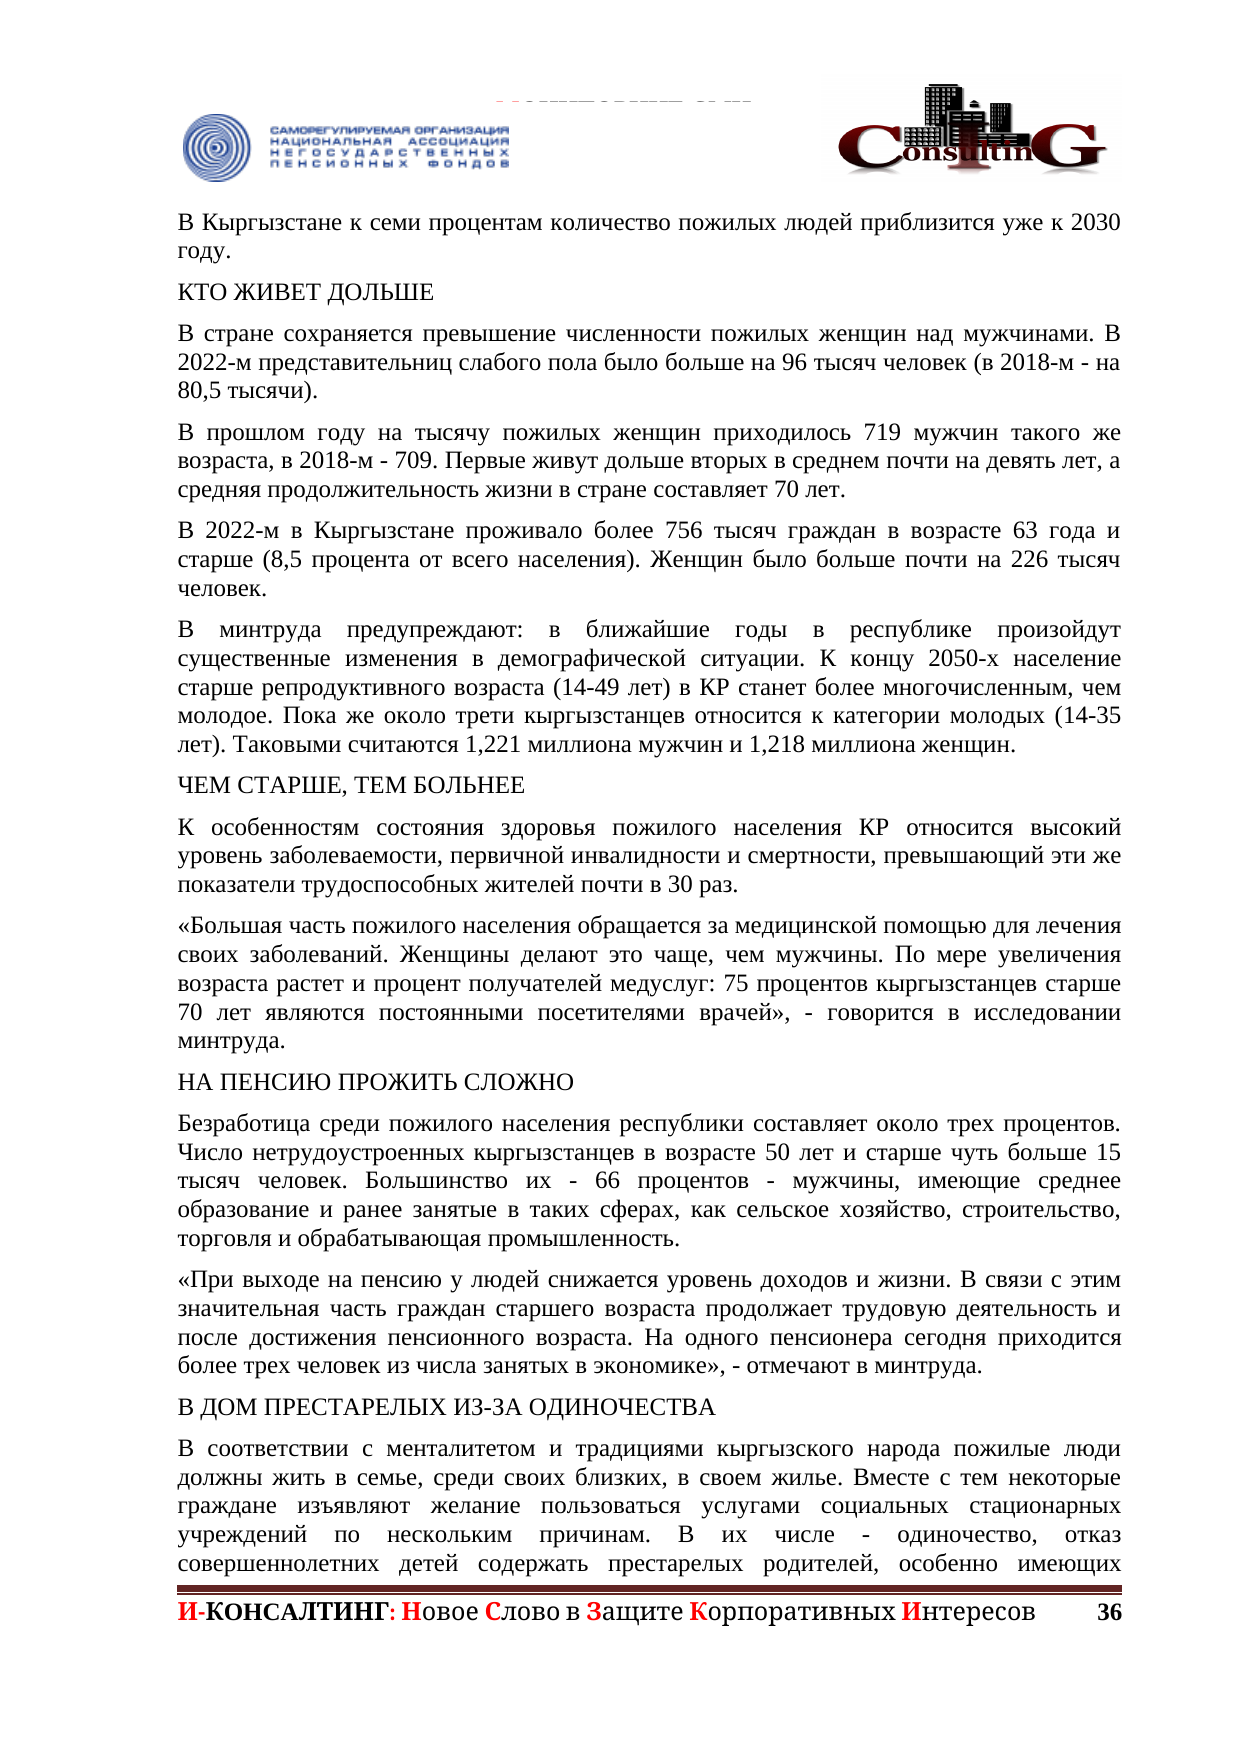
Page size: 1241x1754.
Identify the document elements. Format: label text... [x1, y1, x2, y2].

text В прошлом году на тысячу пожилых женщин приходилось 719 мужчин такого же возраста, в 2018-м - 709. Первые живут дольше вторых в среднем почти на девять лет, а средняя продолжительность жизни в стране составляет 70 лет. [177, 417, 1122, 503]
text КТО ЖИВЕТ ДОЛЬШЕ [177, 277, 1122, 306]
text К особенностям состояния здоровья пожилого населения КР относится высокий уровень заболеваемости, первичной инвалидности и смертности, превышающий эти же показатели трудоспособных жителей почти в 30 раз. [177, 812, 1122, 898]
text В минтруда предупреждают: в ближайшие годы в республике произойдут существенные изменения в демографической ситуации. К концу 2050-х население старше репродуктивного возраста (14-49 лет) в КР станет более многочисленным, чем молодое. Пока же около трети кыргызстанцев относится к категории молодых (14-35 лет). Таковыми считаются 1,221 миллиона мужчин и 1,218 миллиона женщин. [177, 614, 1122, 758]
text НА ПЕНСИЮ ПРОЖИТЬ СЛОЖНО [177, 1067, 1122, 1096]
text «При выходе на пенсию у людей снижается уровень доходов и жизни. В связи с этим значительная часть граждан старшего возраста продолжает трудовую деятельность и после достижения пенсионного возраста. На одного пенсионера сегодня приходится более трех человек из числа занятых в экономике», - отмечают в минтруда. [177, 1264, 1122, 1379]
picture [183, 114, 509, 182]
text В 2022-м в Кыргызстане проживало более 756 тысяч граждан в возрасте 63 года и старше (8,5 процента от всего населения). Женщин было больше почти на 226 тысяч человек. [177, 516, 1122, 602]
picture [821, 73, 1122, 182]
text Безработица среди пожилого населения республики составляет около трех процентов. Число нетрудоустроенных кыргызстанцев в возрасте 50 лет и старше чуть больше 15 тысяч человек. Большинство их - 66 процентов - мужчины, имеющие среднее образование и ранее занятые в таких сферах, как сельское хозяйство, строительство, торговля и обрабатывающая промышленность. [177, 1108, 1122, 1252]
text В Кыргызстане к семи процентам количество пожилых людей приблизится уже к 2030 году. [177, 207, 1122, 264]
text В ДОМ ПРЕСТАРЕЛЫХ ИЗ-ЗА ОДИНОЧЕСТВА [177, 1392, 1122, 1421]
text «Большая часть пожилого населения обращается за медицинской помощью для лечения своих заболеваний. Женщины делают это чаще, чем мужчины. По мере увеличения возраста растет и процент получателей медуслуг: 75 процентов кыргызстанцев старше 70 лет являются постоянными посетителями врачей», - говорится в исследовании минтруда. [177, 911, 1122, 1054]
text В стране сохраняется превышение численности пожилых женщин над мужчинами. В 2022-м представительниц слабого пола было больше на 96 тысяч человек (в 2018-м - на 80,5 тысячи). [177, 318, 1122, 404]
text ЧЕМ СТАРШЕ, ТЕМ БОЛЬНЕЕ [177, 771, 1122, 799]
